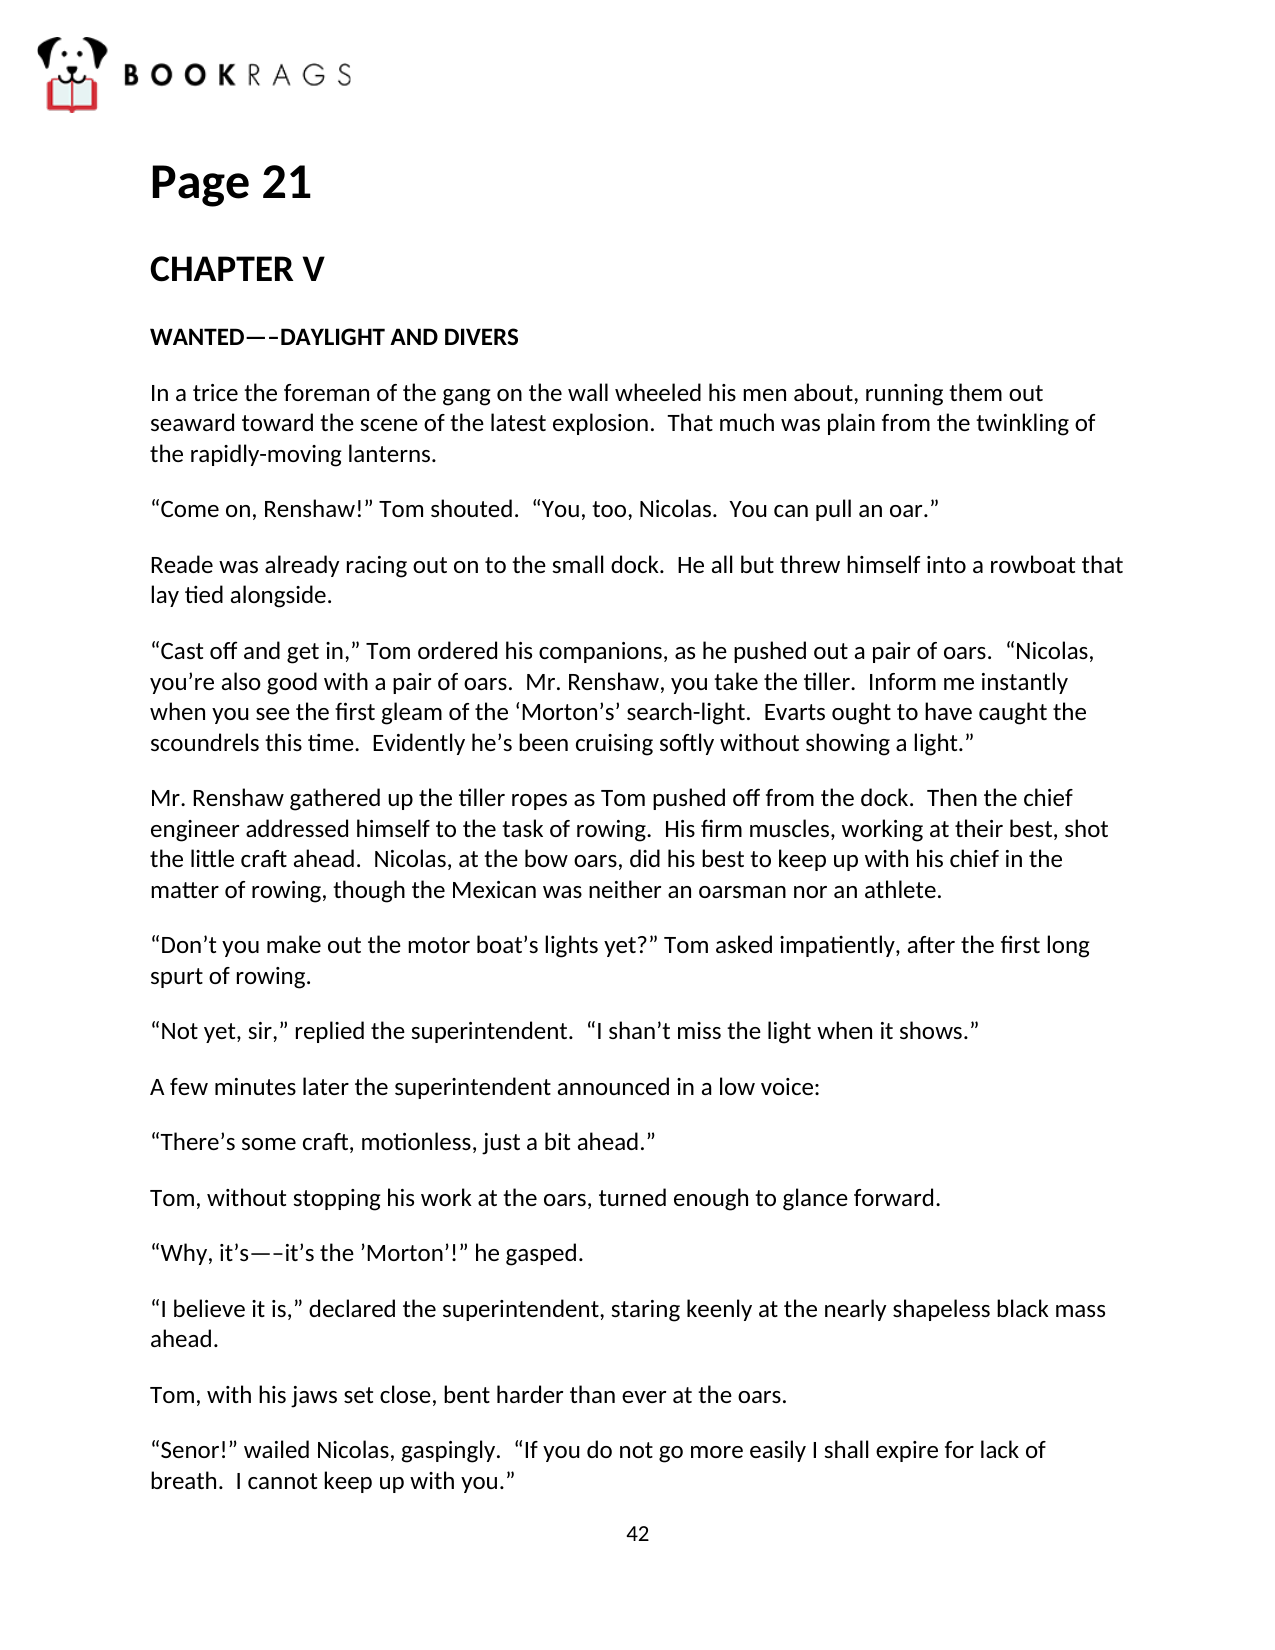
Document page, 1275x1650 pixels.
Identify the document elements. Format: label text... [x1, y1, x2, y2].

text Tom, with his jaws set close, bent harder than ever at the oars. [150, 1379, 1125, 1409]
text “Not yet, sir,” replied the superintendent. “I shan’t miss the light when it shows.” [150, 1015, 1125, 1046]
text WANTED—–­DAYLIGHT AND DIVERS [150, 322, 1125, 352]
text “I believe it is,” declared the superintendent, staring keenly at the nearly shapeless black mass ahead. [150, 1293, 1125, 1354]
text “Don’t you make out the motor boat’s lights yet?” Tom asked impatiently, after the first long spurt of rowing. [150, 929, 1125, 990]
text Reade was already racing out on to the small dock. He all but threw himself into a rowboat that lay tied alongside. [150, 549, 1125, 610]
text “Cast off and get in,” Tom ordered his companions, as he pushed out a pair of oars. “Nicolas, you’re also good with a pair of oars. Mr. Renshaw, you take the tiller. Inform me instantly when you see the first gleam of the ‘Morton’s’ search-light. Evarts ought to have caught the scoundrels this time. Evidently he’s been cruising softly without showing a light.” [150, 635, 1125, 757]
text Tom, without stopping his work at the oars, turned enough to glance forward. [150, 1182, 1125, 1212]
text CHAPTER V [150, 244, 1125, 290]
text Mr. Renshaw gathered up the tiller ropes as Tom pushed off from the dock. Then the chief engineer addressed himself to the task of rowing. His firm muscles, working at their best, shot the little craft ahead. Nicolas, at the bow oars, did his best to keep up with his chief in the matter of rowing, though the Mexican was neither an oarsman nor an athlete. [150, 782, 1125, 904]
text A few minutes later the superintendent announced in a low voice: [150, 1071, 1125, 1101]
picture [37, 37, 351, 113]
text “Senor!” wailed Nicolas, gaspingly. “If you do not go more easily I shall expire for lack of breath. I cannot keep up with you.” [150, 1434, 1125, 1496]
text Page 21 [150, 150, 1125, 211]
text In a trice the foreman of the gang on the wall wheeled his men about, running them out seaward toward the scene of the latest explosion. That much was plain from the twinkling of the rapidly-moving lanterns. [150, 377, 1125, 469]
text “Why, it’s—–­it’s the ’Morton’!” he gasped. [150, 1237, 1125, 1268]
text “There’s some craft, motionless, just a bit ahead.” [150, 1126, 1125, 1157]
text “Come on, Renshaw!” Tom shouted. “You, too, Nicolas. You can pull an oar.” [150, 494, 1125, 524]
